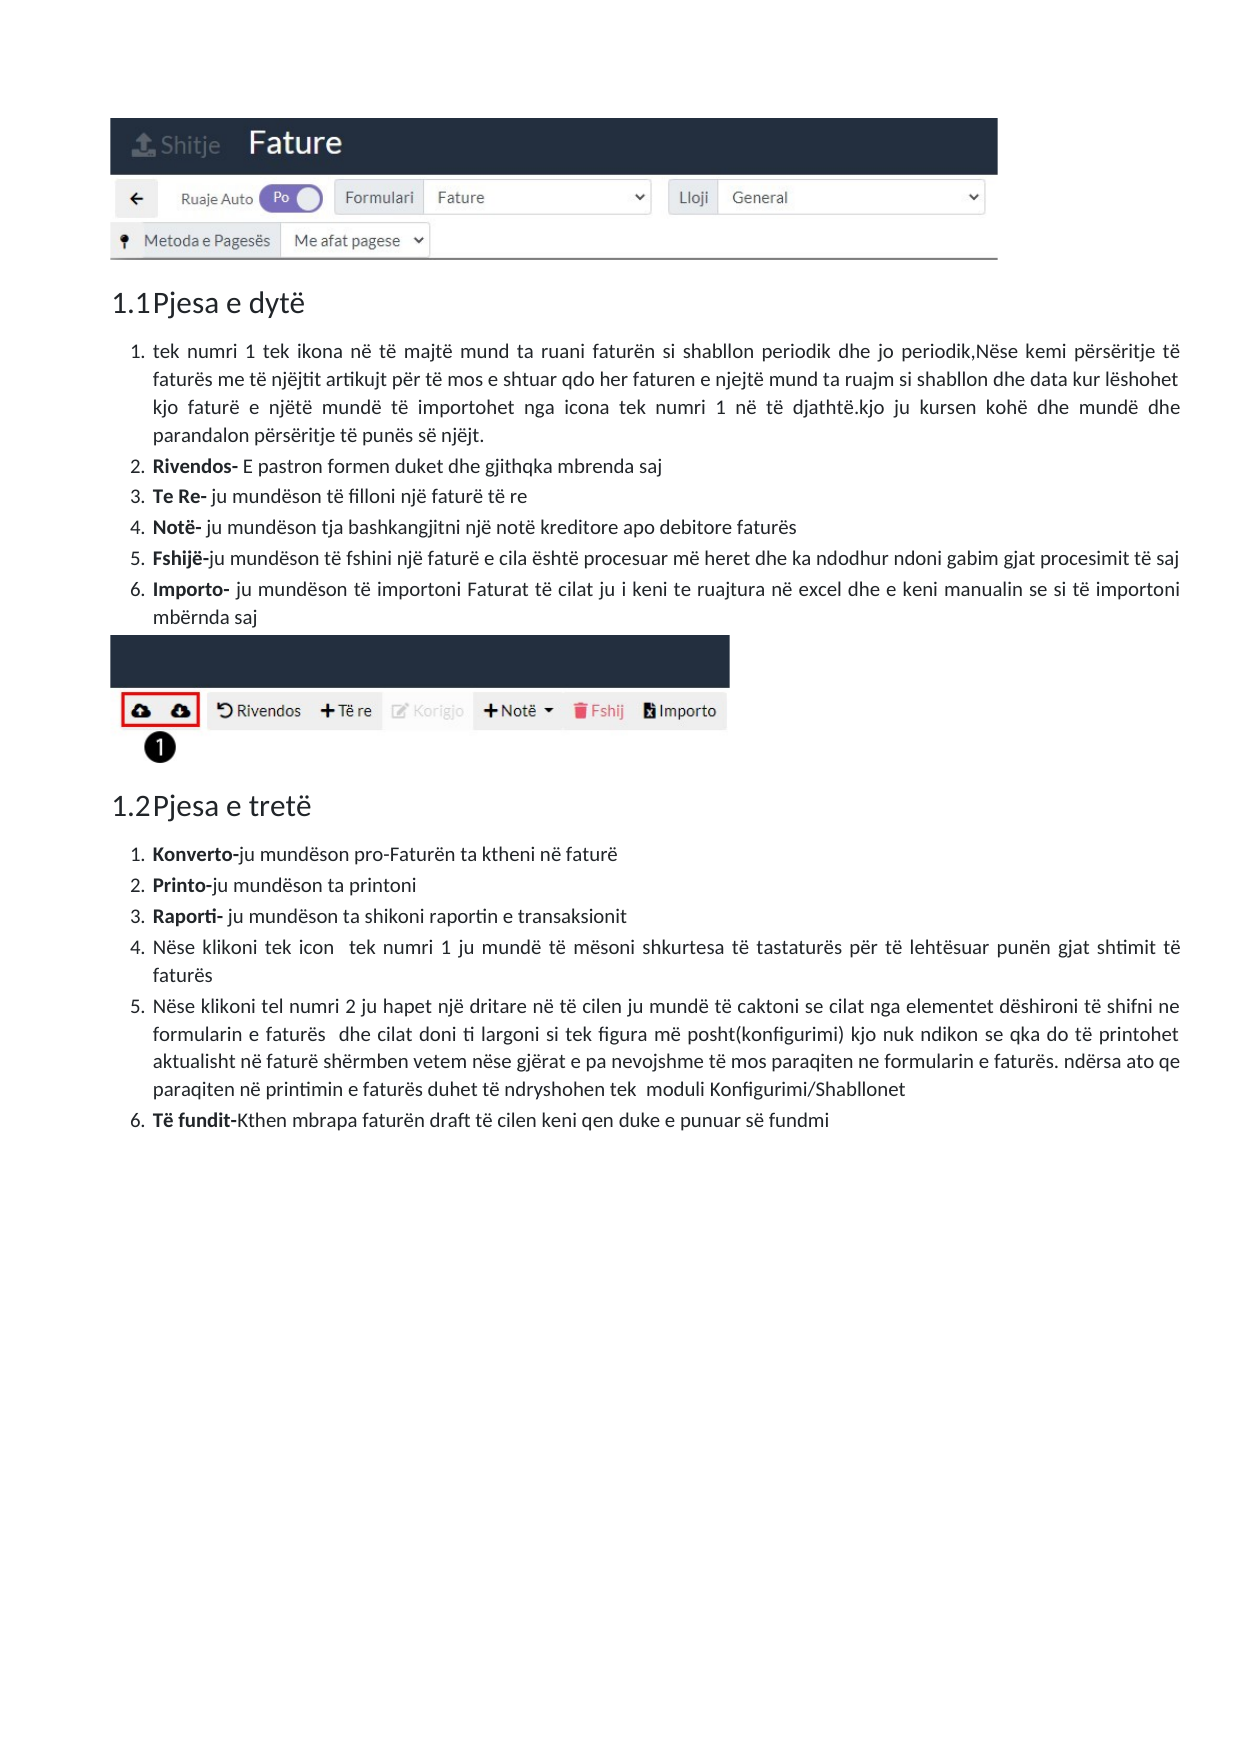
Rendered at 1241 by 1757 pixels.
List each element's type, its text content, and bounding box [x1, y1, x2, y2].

picture [110, 118, 998, 260]
list Notë- ju mundëson tja bashkangjitni një notë kreditore apo debitore faturës [130, 514, 1182, 540]
list Te Re- ju mundëson të filloni një faturë të re [130, 484, 1182, 509]
list Pjesa e tretë [111, 786, 1182, 824]
list Raporti- ju mundëson ta shikoni raportin e transaksionit [130, 903, 1182, 929]
list Pjesa e dytë [111, 283, 1182, 321]
list Nëse klikoni tel numri 2 ju hapet një dritare në të cilen ju mundë të caktoni se cilat nga elementet dëshironi të shifni ne formularin e faturës dhe cilat doni ti largoni si tek figura më posht(konfigurimi) kjo nuk ndikon se qka do të printohet aktualisht në faturë shërmben vetem nëse gjërat e pa nevojshme të mos paraqiten ne formularin e faturës. ndërsa ato qe paraqiten në printimin e faturës duhet të ndryshohen tek moduli Konfigurimi/Shabllonet [130, 993, 1182, 1102]
list Fshijë-ju mundëson të fshini një faturë e cila është procesuar më heret dhe ka ndodhur ndoni gabim gjat procesimit të saj [130, 545, 1182, 571]
picture [110, 635, 730, 764]
list Importo- ju mundëson të importoni Faturat të cilat ju i keni te ruajtura në excel dhe e keni manualin se si të importoni mbërnda saj [130, 576, 1182, 629]
list Rivendos- E pastron formen duket dhe gjithqka mbrenda saj [130, 453, 1182, 478]
list tek numri 1 tek ikona në të majtë mund ta ruani faturën si shabllon periodik dhe jo periodik,Nëse kemi përsëritje të faturës me të njëjtit artikujt për të mos e shtuar qdo her faturen e njejtë mund ta ruajm si shabllon dhe data kur lëshohet kjo faturë e njëtë mundë të importohet nga icona tek numri 1 në të djathtë.kjo ju kursen kohë dhe mundë dhe parandalon përsëritje të punës së njëjt. [130, 338, 1182, 447]
list Konverto-ju mundëson pro-Faturën ta ktheni në faturë [130, 842, 1182, 867]
list Printo-ju mundëson ta printoni [130, 872, 1182, 898]
list Të fundit-Kthen mbrapa faturën draft të cilen keni qen duke e punuar së fundmi [130, 1107, 1182, 1133]
list Nëse klikoni tek icon tek numri 1 ju mundë të mësoni shkurtesa të tastaturës për të lehtësuar punën gjat shtimit të faturës [130, 934, 1182, 987]
